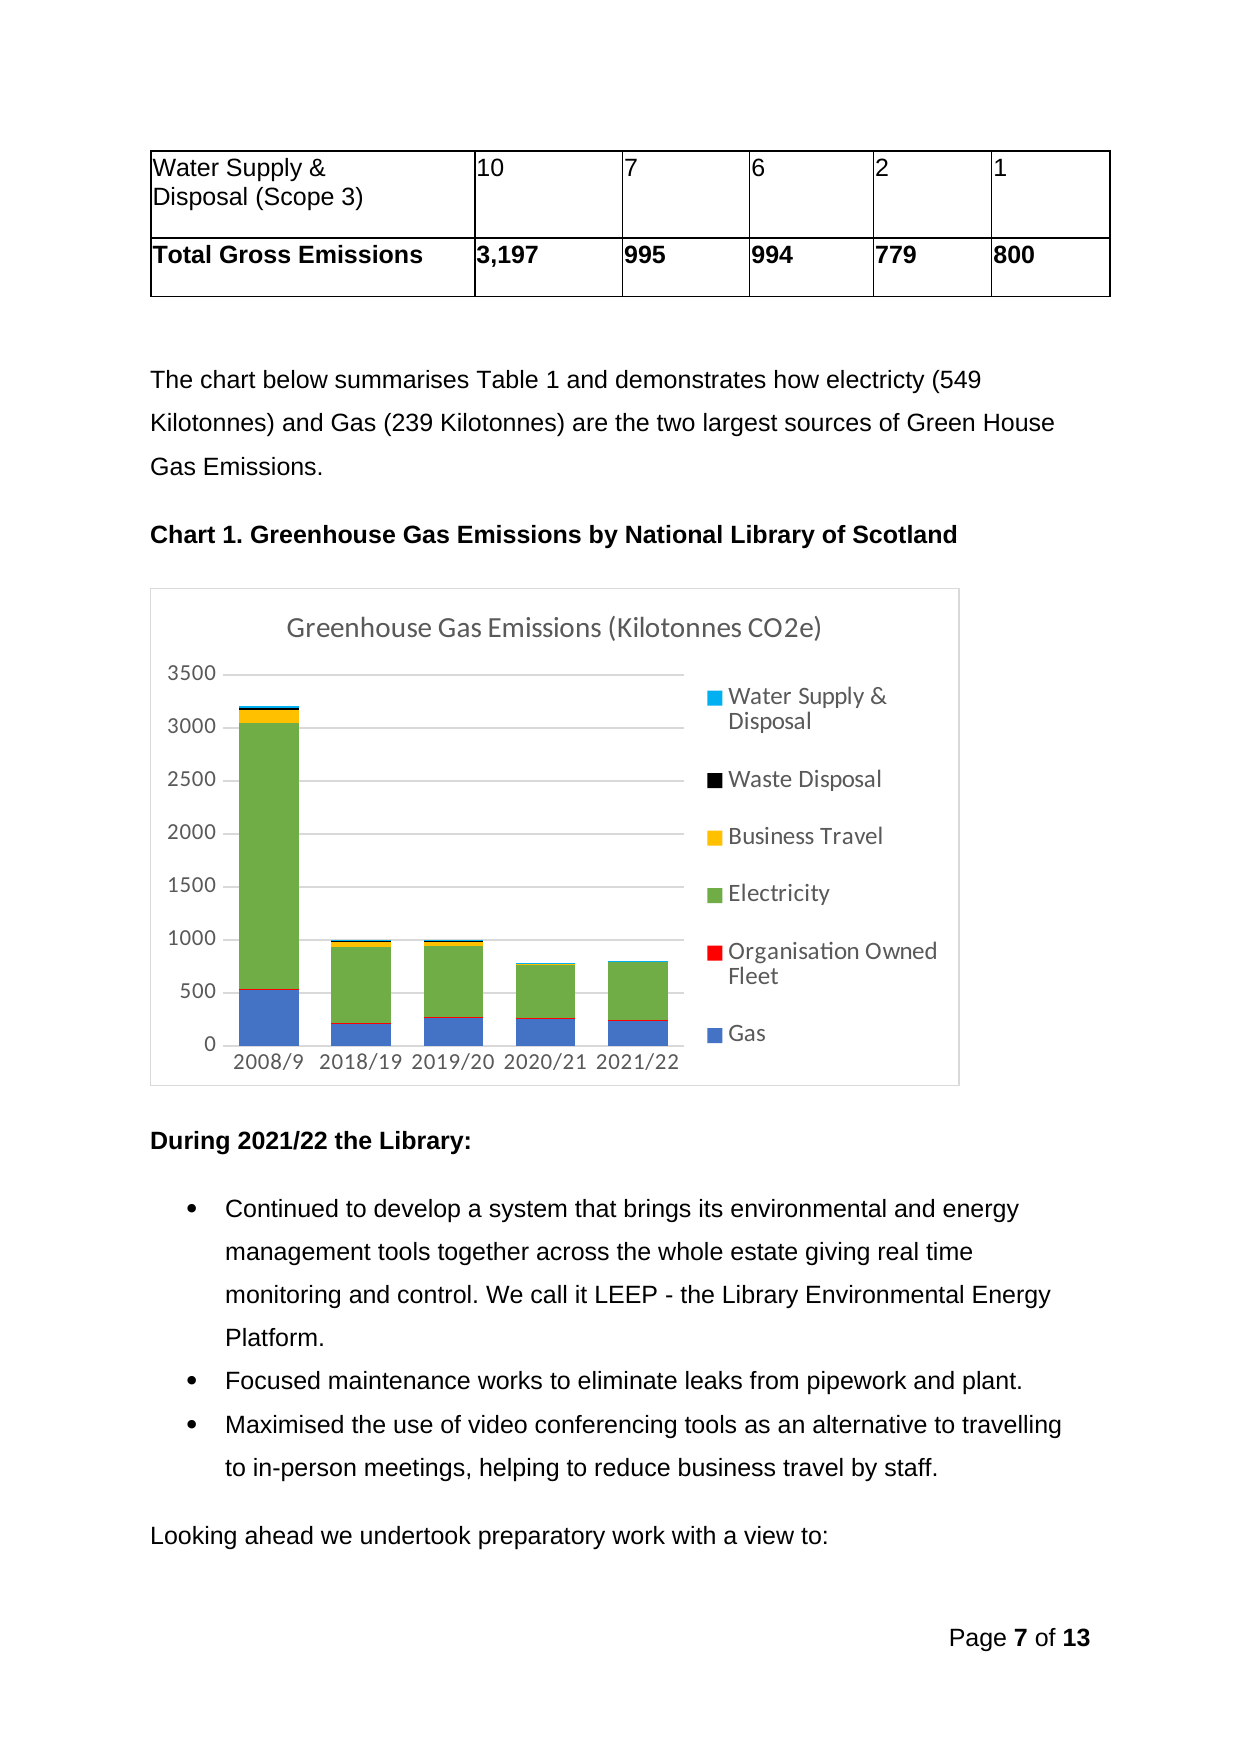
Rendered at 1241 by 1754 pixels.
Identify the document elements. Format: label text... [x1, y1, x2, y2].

table_cell 994 [750, 239, 873, 296]
table_cell Water Supply & Disposal (Scope 3) [152, 152, 474, 237]
table_cell 995 [623, 239, 749, 296]
list Continued to develop a system that brings its environmental and energy management tools together across the whole estate giving real time monitoring and control. We call it LEEP - the Library Environmental Energy Platform. [187, 1194, 1090, 1352]
table_cell 779 [874, 239, 991, 296]
subtitle During 2021/22 the Library: [150, 1126, 1090, 1154]
list Maximised the use of video conferencing tools as an alternative to travelling to in-person meetings, helping to reduce business travel by staff. [187, 1409, 1090, 1482]
table_cell 6 [750, 152, 873, 237]
text Looking ahead we undertook preparatory work with a view to: [150, 1521, 1090, 1550]
table_cell 800 [992, 239, 1109, 296]
list Focused maintenance works to eliminate leaks from pipework and plant. [187, 1366, 1090, 1395]
table_cell 7 [623, 152, 749, 237]
table_cell 1 [992, 152, 1109, 237]
table_cell 10 [476, 152, 622, 237]
text The chart below summarises Table 1 and demonstrates how electricty (549 Kilotonnes) and Gas (239 Kilotonnes) are the two largest sources of Green House Gas Emissions. [150, 365, 1090, 480]
table_cell 2 [874, 152, 991, 237]
text Chart 1. Greenhouse Gas Emissions by National Library of Scotland [150, 520, 1090, 548]
table_cell 3,197 [476, 239, 622, 296]
table_cell Total Gross Emissions [152, 239, 474, 296]
